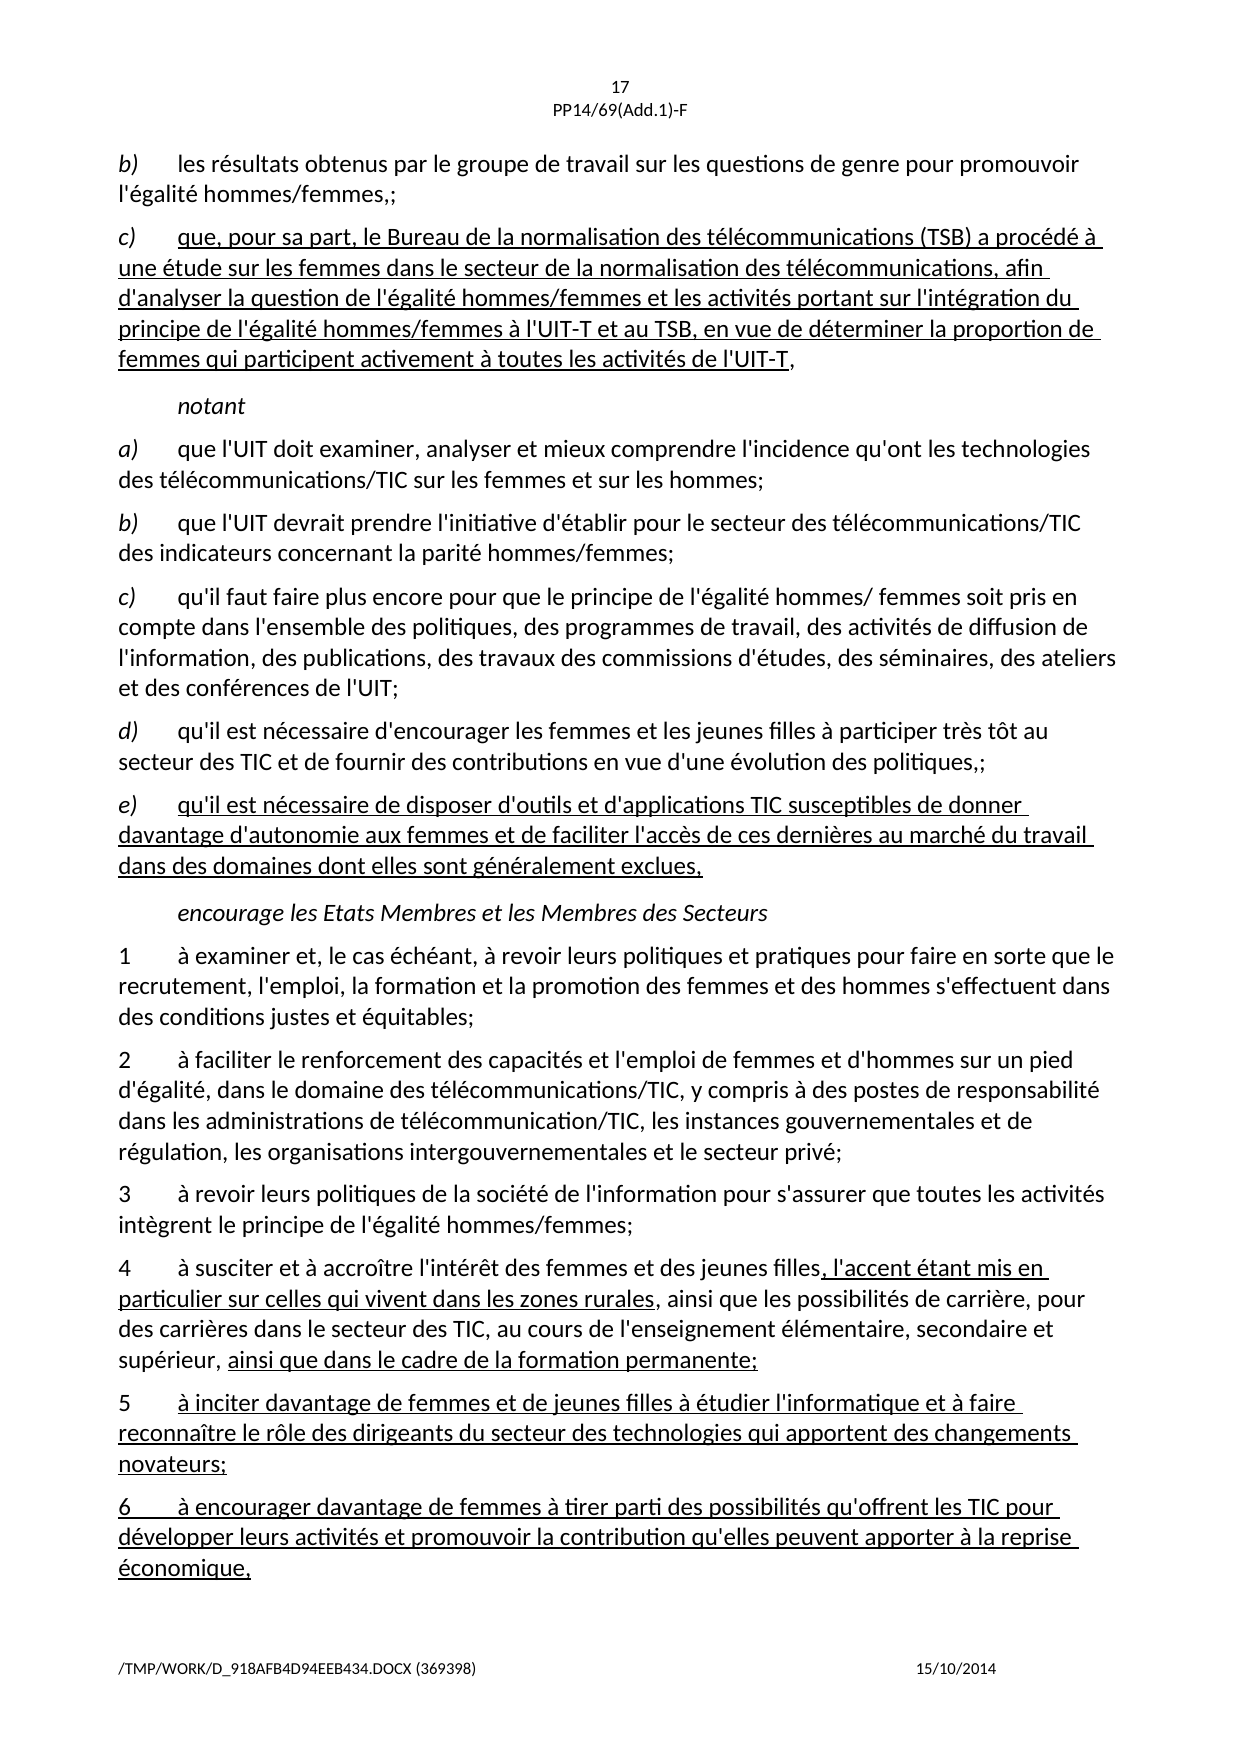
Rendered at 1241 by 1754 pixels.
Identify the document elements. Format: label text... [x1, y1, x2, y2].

text 2 à faciliter l'emploi de femmes et d'hommes sur un pied d'égalité, dans le domaine des télécommunications/TIC, y compris à des postes de responsabilité dans les administrations de télécommunication/TIC, les instances gouvernementales et de régulation, les organisations intergouvernementales et le secteur privé; [118, 1044, 1122, 1166]
text c) qu'il faut faire plus encore pour que le principe de l'égalité hommes/ femmes soit pris en compte dans l'ensemble des politiques, des programmes de travail, des activités de diffusion de l'information, des publications, des travaux des commissions d'études, des séminaires, des ateliers et des conférences de l'UIT; [118, 581, 1122, 703]
text 3 à revoir leurs politiques de la société de l'information pour s'assurer que toutes les activités intègrent le principe de l'égalité hommes/femmes; [118, 1179, 1122, 1240]
text b) les résultats obtenus par le groupe de travail sur les questions de genre pour promouvoir l'égalité hommes/femmes [118, 148, 1122, 209]
text encourage les Etats Membres et les Membres des Secteurs [177, 897, 1122, 927]
text 1 à examiner et, le cas échéant, à revoir leurs politiques et pratiques pour faire en sorte que le recrutement, l'emploi, la formation et la promotion des femmes et des hommes s'effectuent dans des conditions justes et équitables; [118, 940, 1122, 1032]
text ''''' [118, 789, 1122, 880]
text notant [177, 391, 1122, 421]
text a) que l'UIT doit examiner, analyser et mieux comprendre l'incidence qu'ont les technologies des télécommunications/TIC sur les femmes et sur les hommes; [118, 433, 1122, 494]
text b) que l'UIT devrait prendre l'initiative d'établir pour le secteur des télécommunications/TIC des indicateurs concernant la parité hommes/femmes; [118, 507, 1122, 568]
text tirer parti d'sspromouvoir laqu'elles peuvent apporter [118, 1491, 1122, 1582]
text d) qu'il est nécessaire d'encourager les femmes et les jeunes filles à participer très tôt au secteur des TIC et de fournir des contributions en vue d'une évolution des politiques [118, 715, 1122, 776]
text 4 à susciter et à accroître l'intérêt des femmes et des jeunes filles l'accent étant missur qui edans lesss, ainsi que les possibilités de carrière, pour des carrières dans le secteur des TIC, au cours de l'enseignement élémentaire, secondaire et supérieur,ainsi que dans le cadre de la formation permanente [118, 1252, 1122, 1374]
text , pour sa part, '''''' [118, 221, 1122, 374]
text 'faire reconnaître le rôle des apportentschangements novateurs [118, 1387, 1122, 1478]
